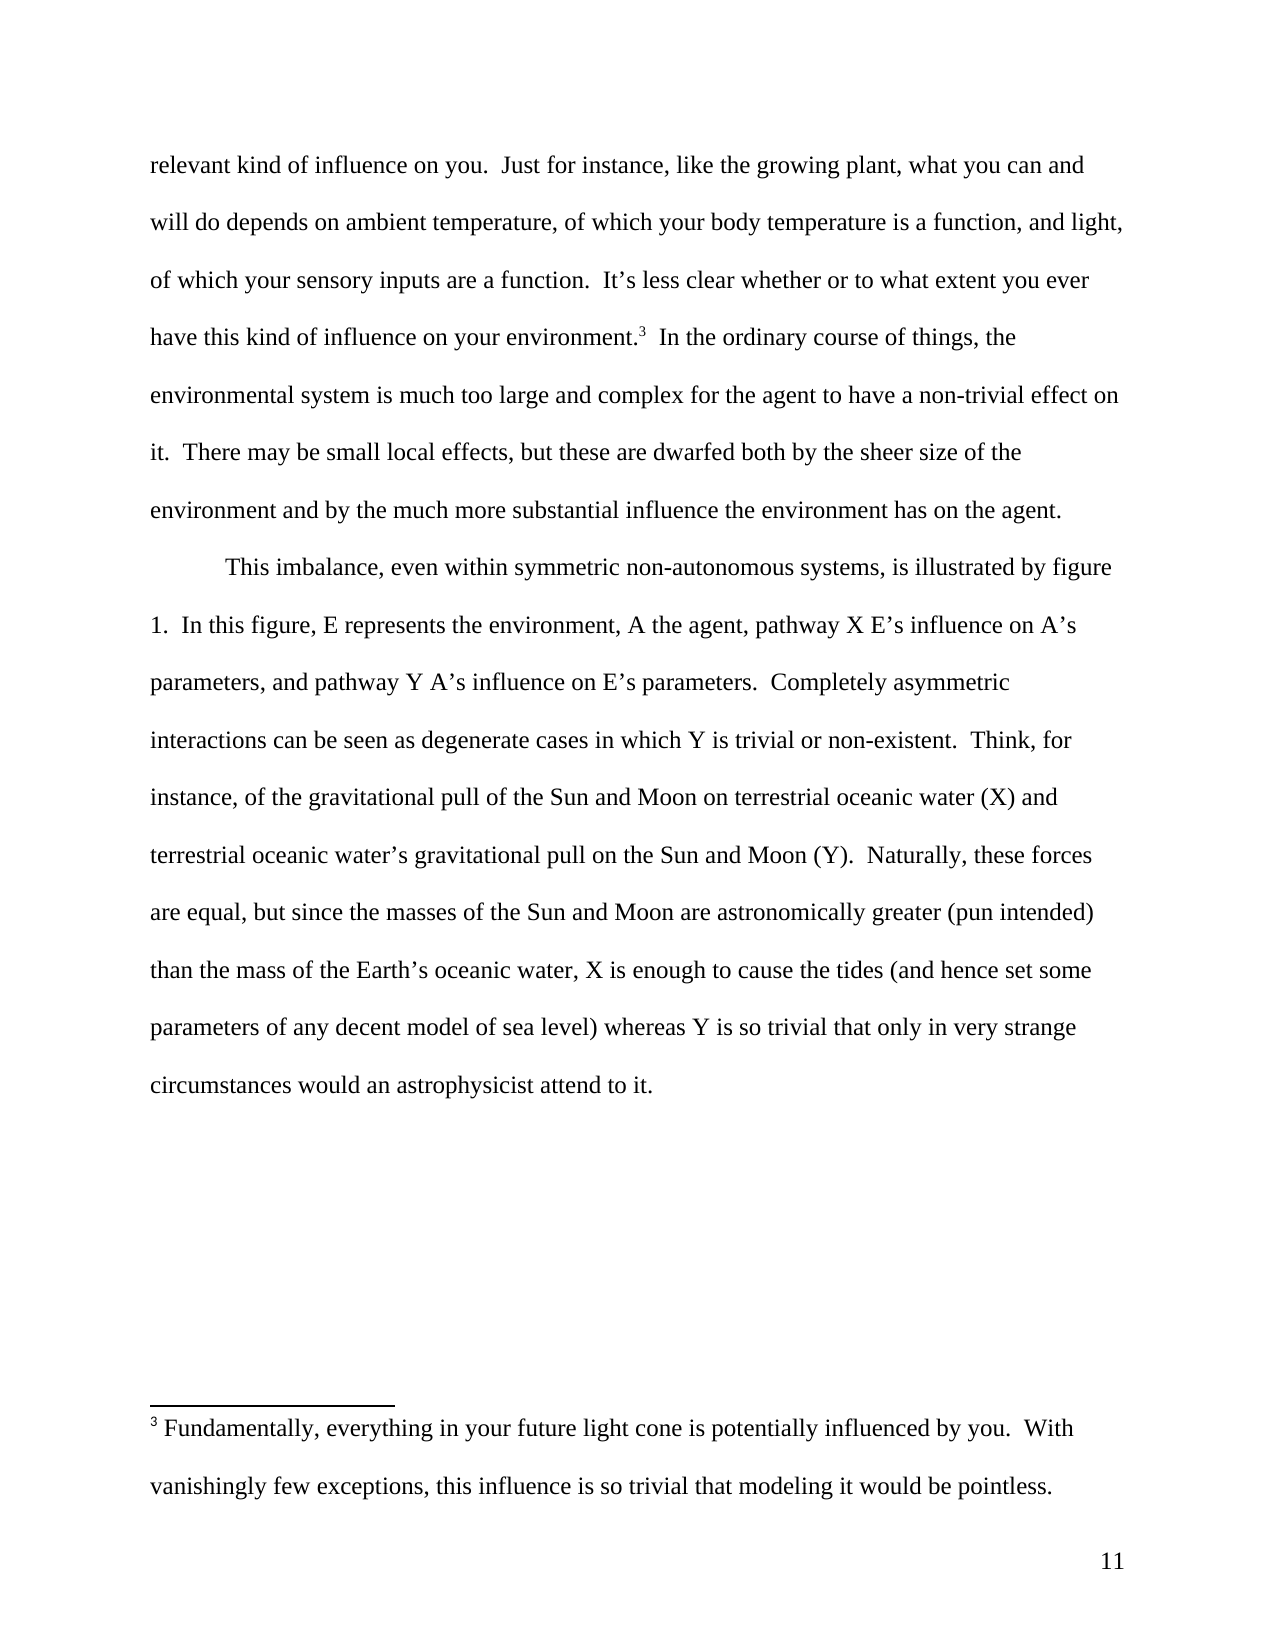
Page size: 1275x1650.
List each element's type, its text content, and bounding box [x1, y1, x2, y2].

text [150, 150, 1125, 524]
text This imbalance, even within symmetric non-autonomous systems, is illustrated by figure 1. In this figure, E represents the environment, A the agent, pathway X E’s influence on A’s parameters, and pathway Y A’s influence on E’s parameters. Completely asymmetric interactions can be seen as degenerate cases in which Y is trivial or non-existent. Think, for instance, of the gravitational pull of the Sun and Moon on terrestrial oceanic water (X) and terrestrial oceanic water’s gravitational pull on the Sun and Moon (Y). Naturally, these forces are equal, but since the masses of the Sun and Moon are astronomically greater (pun intended) than the mass of the Earth’s oceanic water, X is enough to cause the tides (and hence set some parameters of any decent model of sea level) whereas Y is so trivial that only in very strange circumstances would an astrophysicist attend to it. [150, 552, 1125, 1099]
